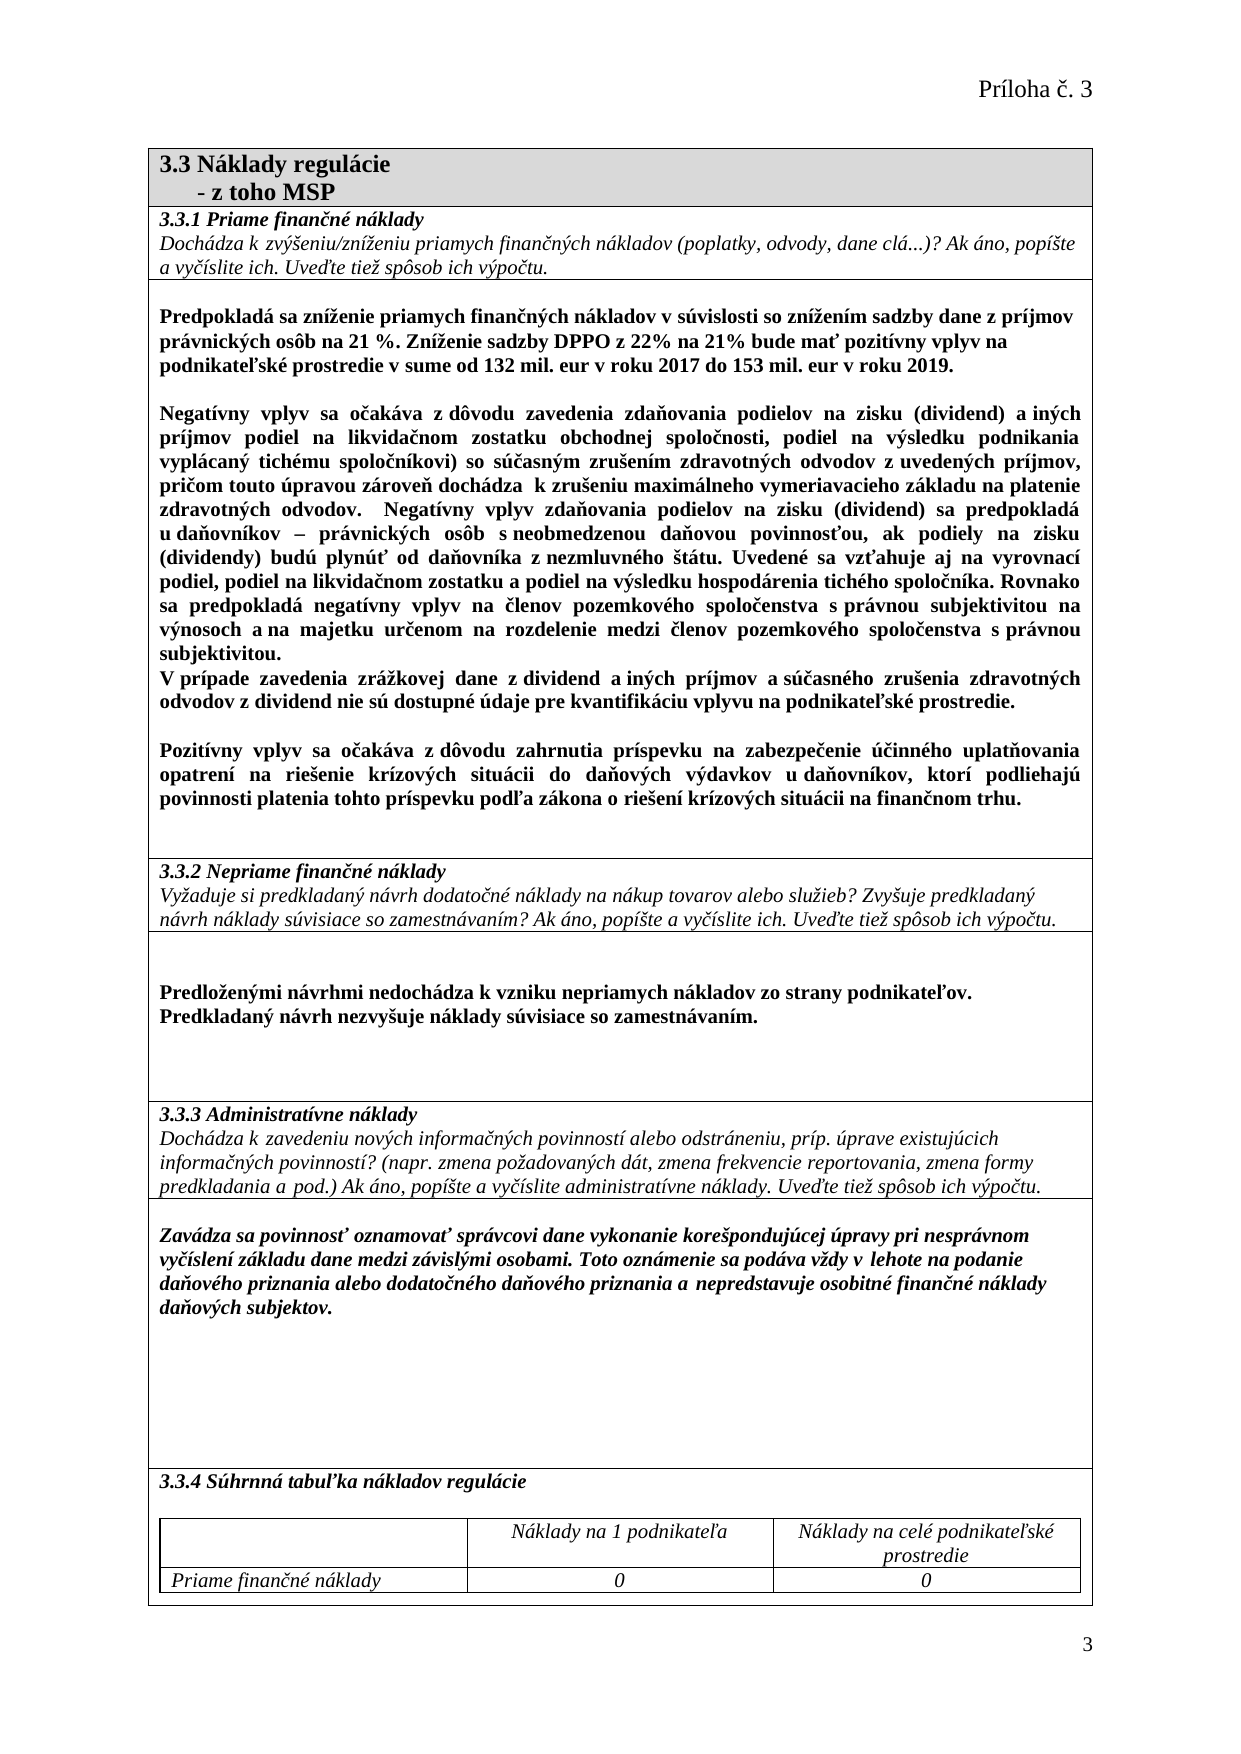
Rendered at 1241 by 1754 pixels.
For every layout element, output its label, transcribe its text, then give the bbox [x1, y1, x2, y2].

table_cell Predpokladá sa zníženie priamych finančných nákladov v súvislosti so znížením sadzby dane z príjmov právnických osôb na 21 %. Zníženie sadzby DPPO z 22% na 21% bude mať pozitívny vplyv na podnikateľské prostredie v sume od 132 mil. eur v roku 2017 do 153 mil. eur v roku 2019. Negatívny vplyv sa očakáva z dôvodu zavedenia zdaňovania podielov na zisku (dividend) a iných príjmov podiel na likvidačnom zostatku obchodnej spoločnosti, podiel na výsledku podnikania vyplácaný tichému spoločníkovi) so súčasným zrušením zdravotných odvodov z uvedených príjmov, pričom touto úpravou zároveň dochádza k zrušeniu maximálneho vymeriavacieho základu na platenie zdravotných odvodov. Negatívny vplyv zdaňovania podielov na zisku (dividend) sa predpokladá u daňovníkov – právnických osôb s neobmedzenou daňovou povinnosťou, ak podiely na zisku (dividendy) budú plynúť od daňovníka z nezmluvného štátu. Uvedené sa vzťahuje aj na vyrovnací podiel, podiel na likvidačnom zostatku a podiel na výsledku hospodárenia tichého spoločníka. Rovnako sa predpokladá negatívny vplyv na členov pozemkového spoločenstva s právnou subjektivitou na výnosoch a na majetku určenom na rozdelenie medzi členov pozemkového spoločenstva s právnou subjektivitou. V prípade zavedenia zrážkovej dane z dividend a iných príjmov a súčasného zrušenia zdravotných odvodov z dividend nie sú dostupné údaje pre kvantifikáciu vplyvu na podnikateľské prostredie. Pozitívny vplyv sa očakáva z dôvodu zahrnutia príspevku na zabezpečenie účinného uplatňovania opatrení na riešenie krízových situácii do daňových výdavkov u daňovníkov, ktorí podliehajú povinnosti platenia tohto príspevku podľa zákona o riešení krízových situácii na finančnom trhu. [149, 280, 1092, 858]
table_cell 3.3.1 Priame finančné náklady Dochádza k zvýšeniu/zníženiu priamych finančných nákladov (poplatky, odvody, dane clá...)? Ak áno, popíšte a vyčíslite ich. Uveďte tiež spôsob ich výpočtu. [149, 207, 1092, 279]
table_cell 3.3 Náklady regulácie - z toho MSP [149, 149, 1092, 206]
table_cell 3.3.2 Nepriame finančné náklady Vyžaduje si predkladaný návrh dodatočné náklady na nákup tovarov alebo služieb? Zvyšuje predkladaný návrh náklady súvisiace so zamestnávaním? Ak áno, popíšte a vyčíslite ich. Uveďte tiež spôsob ich výpočtu. [149, 859, 1092, 931]
table_cell Predloženými návrhmi nedochádza k vzniku nepriamych nákladov zo strany podnikateľov. Predkladaný návrh nezvyšuje náklady súvisiace so zamestnávaním. [149, 932, 1092, 1101]
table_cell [149, 1469, 1092, 1605]
table_cell Zavádza sa povinnosť oznamovať správcovi dane vykonanie korešpondujúcej úpravy pri nesprávnom vyčíslení základu dane medzi závislými osobami. Toto oznámenie sa podáva vždy v lehote na podanie daňového priznania alebo dodatočného daňového priznania a nepredstavuje osobitné finančné náklady daňových subjektov. [149, 1199, 1092, 1468]
table_cell 3.3.3 Administratívne náklady Dochádza k zavedeniu nových informačných povinností alebo odstráneniu, príp. úprave existujúcich informačných povinností? (napr. zmena požadovaných dát, zmena frekvencie reportovania, zmena formy predkladania a pod.) Ak áno, popíšte a vyčíslite administratívne náklady. Uveďte tiež spôsob ich výpočtu. [149, 1102, 1092, 1198]
